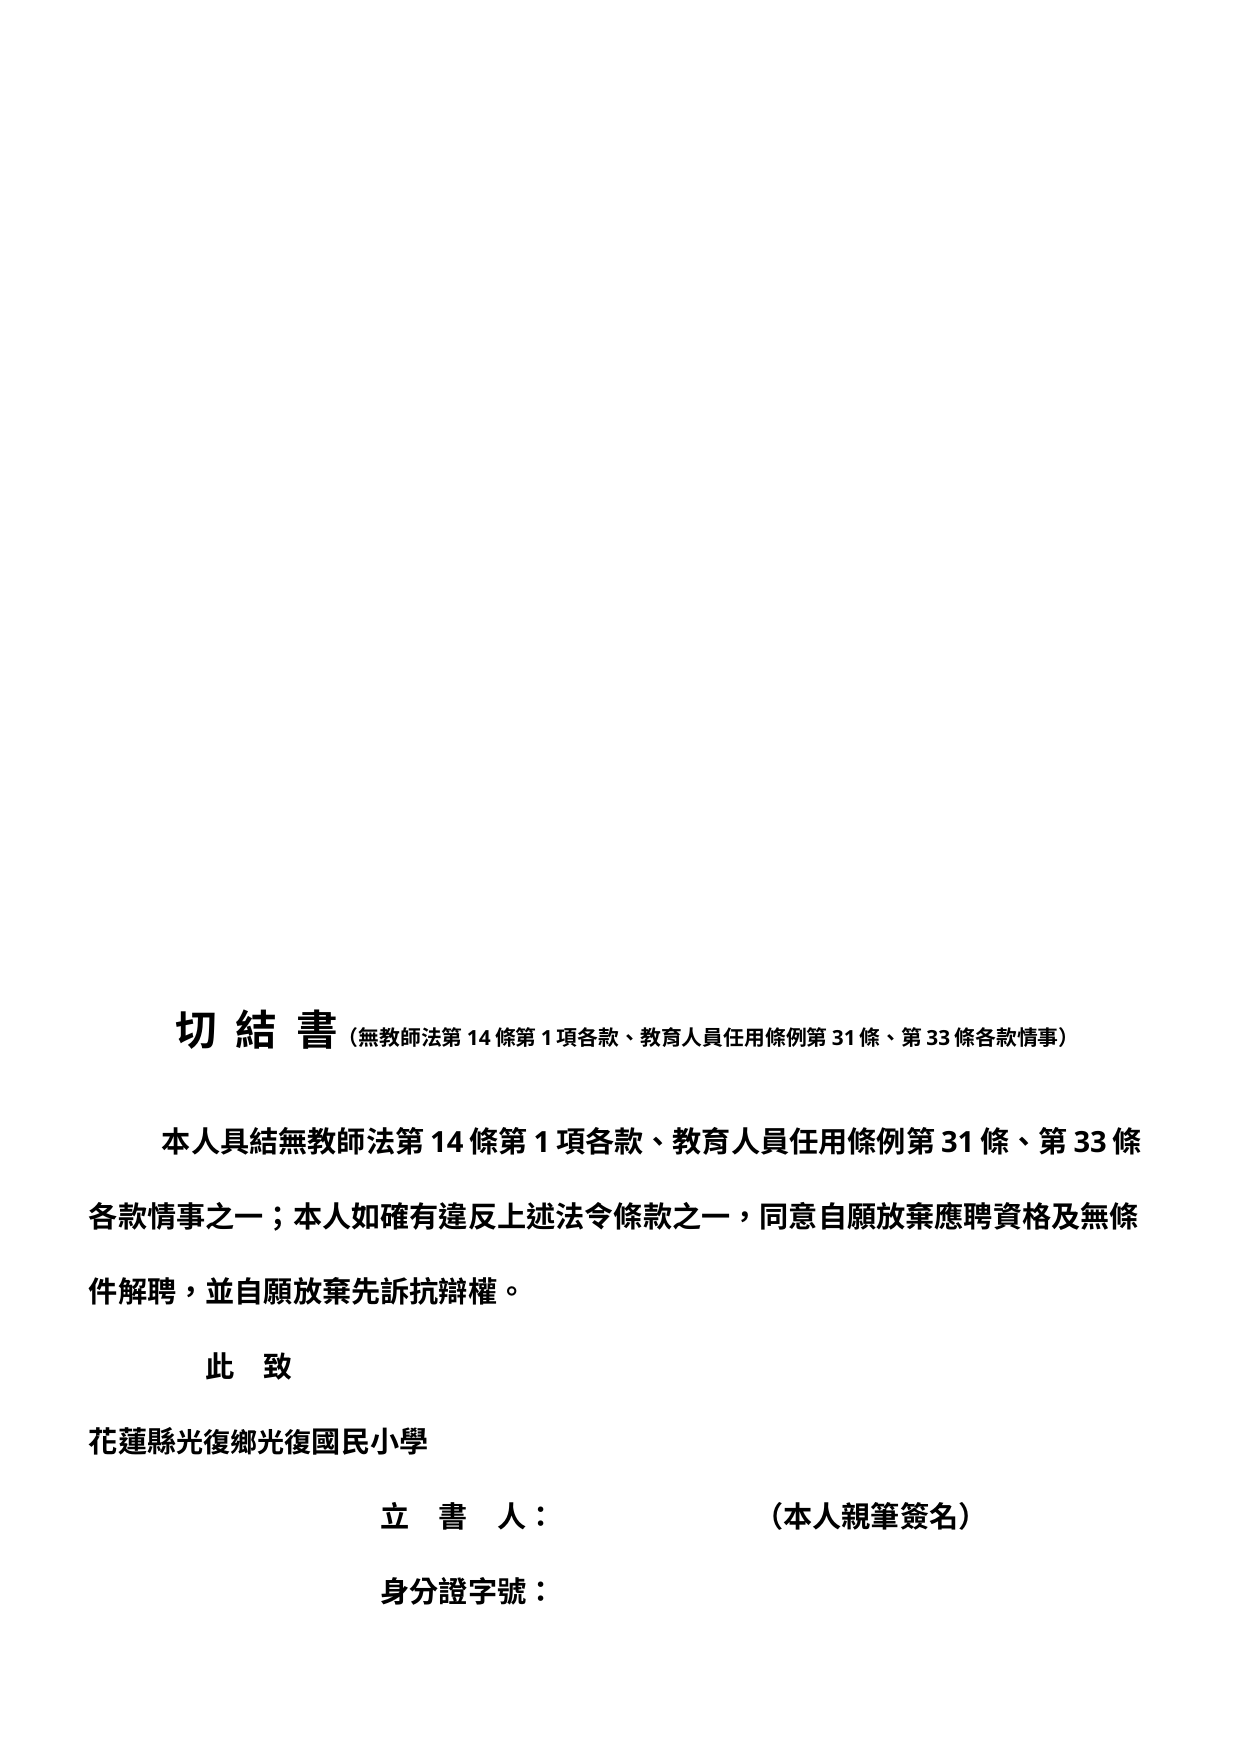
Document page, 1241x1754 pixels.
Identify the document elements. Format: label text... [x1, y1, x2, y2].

text 身分證字號： [89, 1552, 1165, 1627]
text 本人具結無教師法第14條第1項各款、教育人員任用條例第31條、第33條各款情事之一；本人如確有違反上述法令條款之一，同意自願放棄應聘資格及無條件解聘，並自願放棄先訴抗辯權。 [89, 1102, 1165, 1327]
text 此 致 [89, 1327, 1165, 1402]
text 立 書 人： （本人親筆簽名） [89, 1477, 1165, 1552]
text 切 結 書（無教師法第14條第1項各款、教育人員任用條例第31條、第33條各款情事） [89, 989, 1165, 1064]
text 花蓮縣光復鄉光復國民小學 [89, 1402, 1165, 1477]
